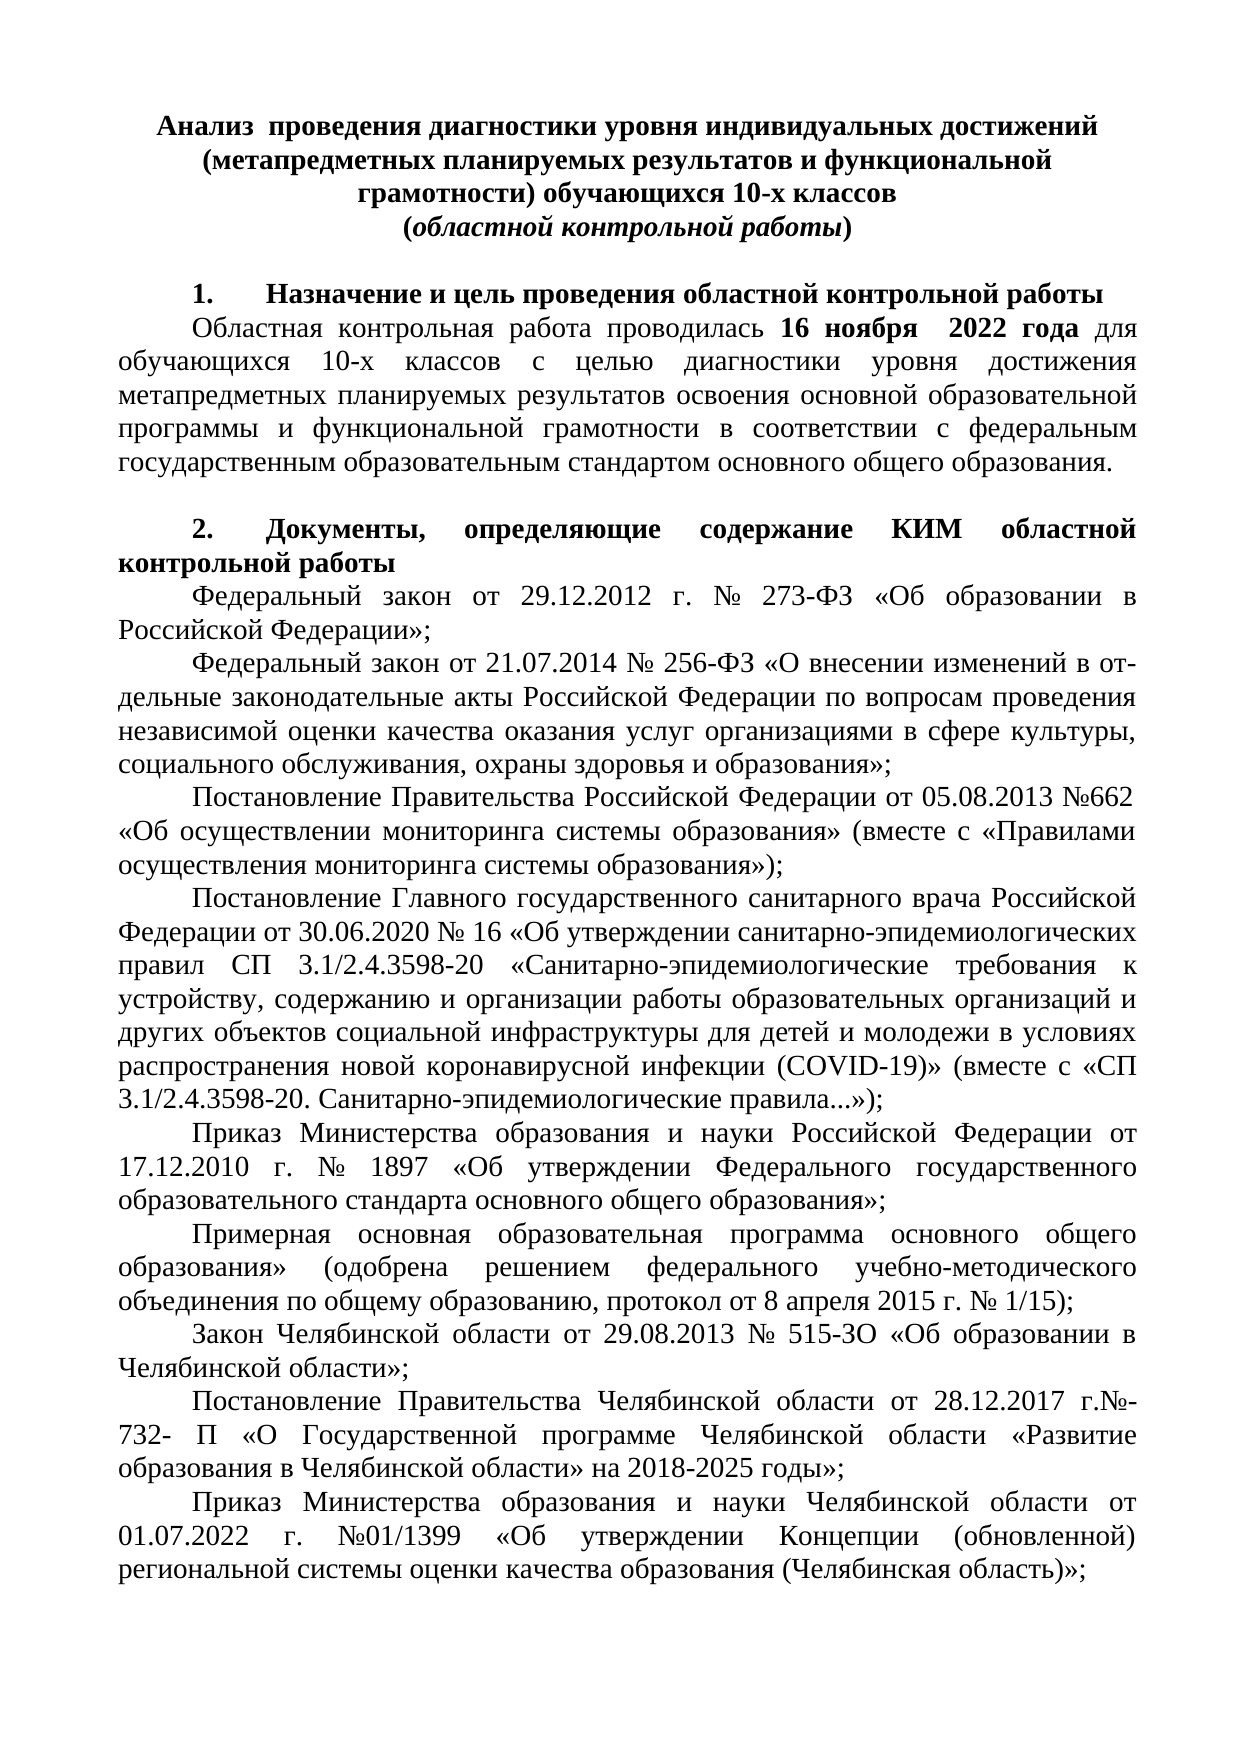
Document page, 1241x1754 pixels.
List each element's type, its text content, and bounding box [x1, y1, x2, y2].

subtitle Документы, определяющие содержание КИМ областной контрольной работы [118, 511, 1137, 578]
text Приказ Министерства образования и науки Российской Федерации от 17.12.2010 г. № 1897 «Об утверждении Федерального государственного образовательного стандарта основного общего образования»; [118, 1115, 1137, 1216]
text Примерная основная образовательная программа основного общего образования» (одобрена решением федерального учебно-методического объединения по общему образованию, протокол от 8 апреля 2015 г. № 1/15); [118, 1216, 1137, 1316]
text Анализ проведения диагностики уровня индивидуальных достижений (метапредметных планируемых результатов и функциональной грамотности) обучающихся 10-х классов [138, 108, 1116, 209]
text Постановление Правительства Челябинской области от 28.12.2017 г.№-732- П «О Государственной программе Челябинской области «Развитие образования в Челябинской области» на 2018-2025 годы»; [118, 1383, 1137, 1484]
text «Об осуществлении мониторинга системы образования» (вместе с «Правилами осуществления мониторинга системы образования»); [118, 813, 1136, 880]
text (областной контрольной работы) [138, 209, 1116, 242]
text Федеральный закон от 21.07.2014 № 256-ФЗ «О внесении изменений в от- дельные законодательные акты Российской Федерации по вопросам проведения независимой оценки качества оказания услуг организациями в сфере культуры, социального обслуживания, охраны здоровья и образования»; [118, 646, 1137, 780]
text Федеральный закон от 29.12.2012 г. № 273-ФЗ «Об образовании в Российской Федерации»; [118, 578, 1138, 646]
text Областная контрольная работа проводилась 16 ноября 2022 года для обучающихся 10-х классов с целью диагностики уровня достижения метапредметных планируемых результатов освоения основной образовательной программы и функциональной грамотности в соответствии с федеральным государственным образовательным стандартом основного общего образования. [118, 310, 1137, 477]
subtitle Назначение и цель проведения областной контрольной работы [192, 276, 1157, 310]
text Закон Челябинской области от 29.08.2013 № 515-ЗО «Об образовании в Челябинской области»; [118, 1316, 1137, 1383]
text Приказ Министерства образования и науки Челябинской области от 01.07.2022 г. №01/1399 «Об утверждении Концепции (обновленной) региональной системы оценки качества образования (Челябинская область)»; [118, 1484, 1137, 1585]
text Постановление Правительства Российской Федерации от 05.08.2013 №662 [192, 780, 1157, 813]
text Постановление Главного государственного санитарного врача Российской Федерации от 30.06.2020 № 16 «Об утверждении санитарно-эпидемиологических правил СП 3.1/2.4.3598-20 «Санитарно-эпидемиологические требования к устройству, содержанию и организации работы образовательных организаций и других объектов социальной инфраструктуры для детей и молодежи в условиях распространения новой коронавирусной инфекции (COVID-19)» (вместе с «СП 3.1/2.4.3598-20. Санитарно-эпидемиологические правила...»); [118, 880, 1137, 1115]
